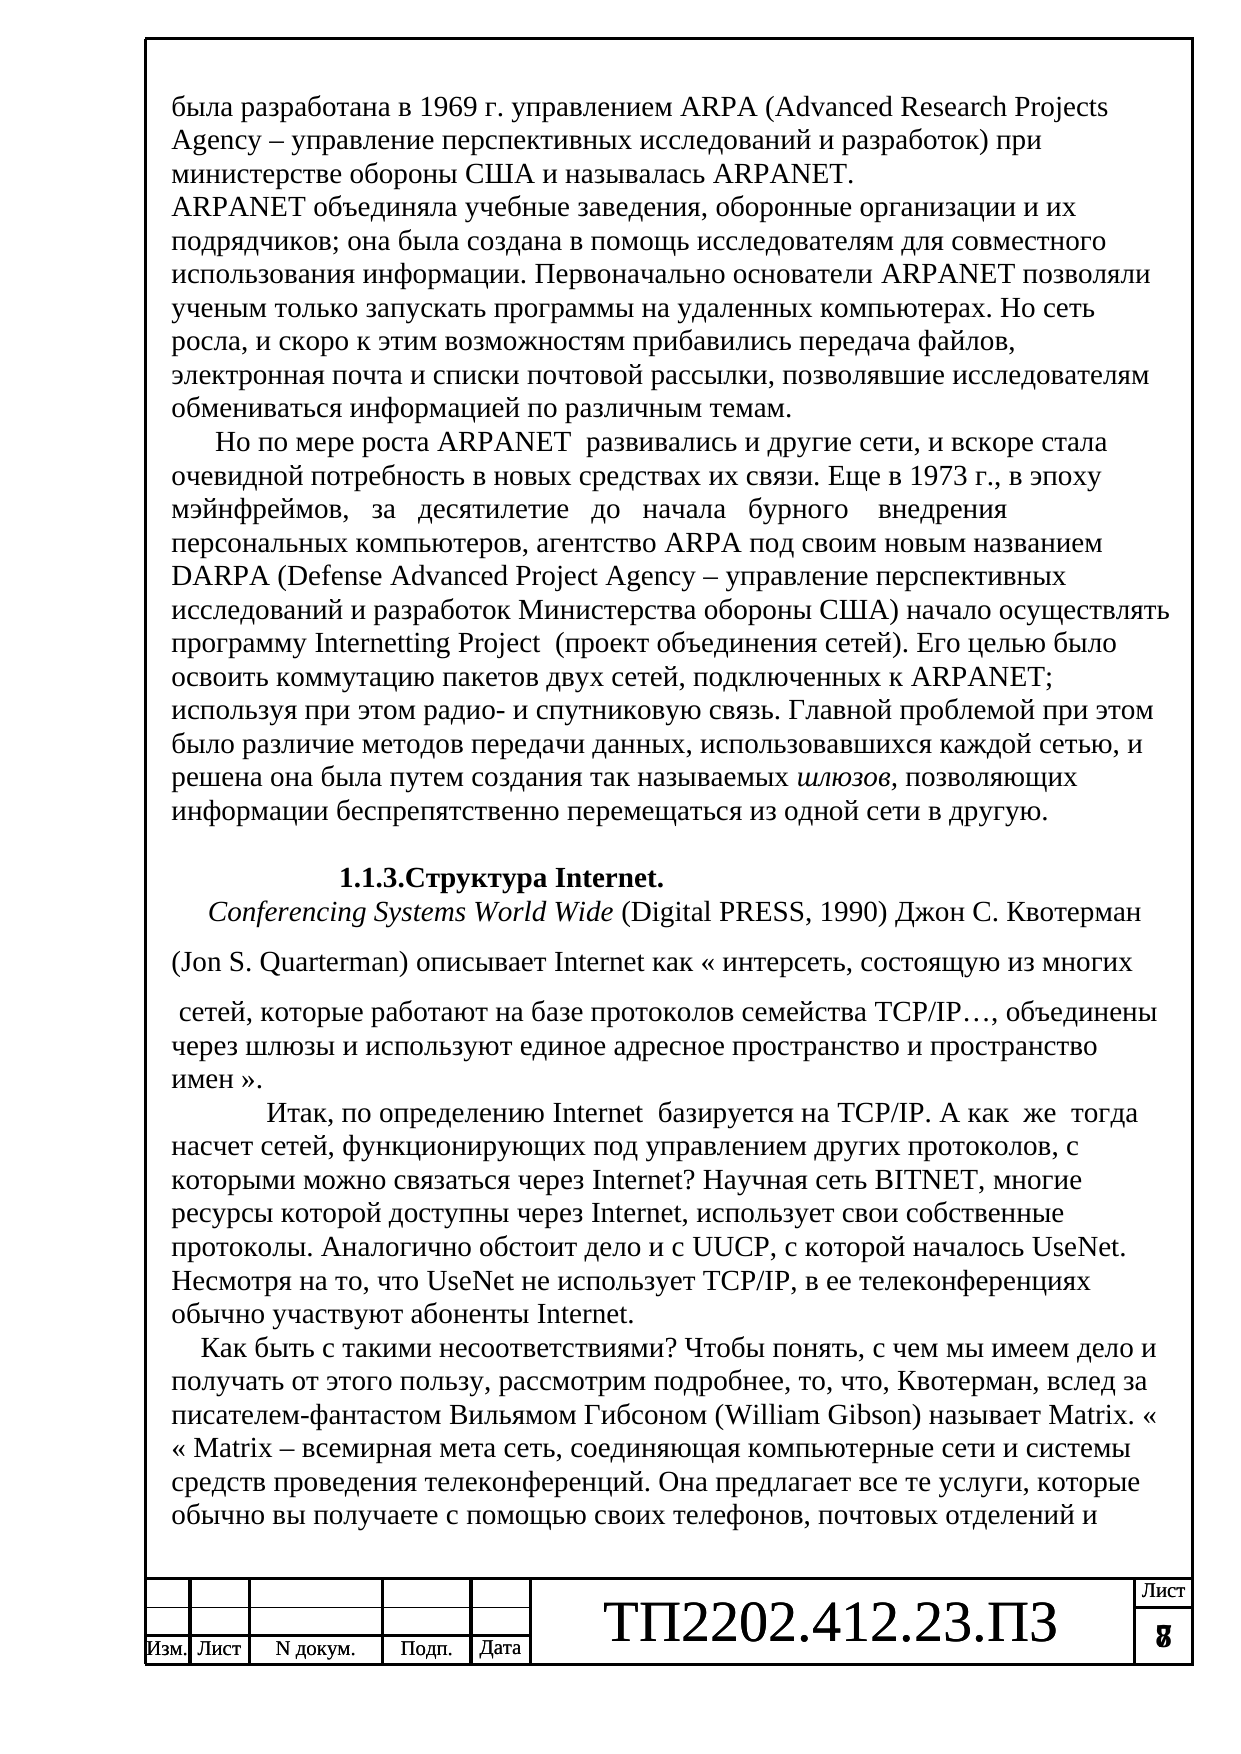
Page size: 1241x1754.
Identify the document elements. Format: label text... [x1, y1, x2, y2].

text ARPANET объединяла учебные заведения, оборонные организации и их подрядчиков; она была создана в помощь исследователям для совместного использования информации. Первоначально основатели ARPANET позволяли ученым только запускать программы на удаленных компьютерах. Но сеть росла, и скоро к этим возможностям прибавились передача файлов, электронная почта и списки почтовой рассылки, позволявшие исследователям обмениваться информацией по различным темам. [171, 189, 1175, 424]
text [171, 89, 1175, 189]
text Итак, по определению Internet базируется на TCP/IP. А как же тогда насчет сетей, функционирующих под управлением других протоколов, с которыми можно связаться через Internet? Научная сеть BITNET, многие ресурсы которой доступны через Internet, использует свои собственные протоколы. Аналогично обстоит дело и с UUCP, с которой началось UseNet. Несмотря на то, что UseNet не использует TCP/IP, в ее телеконференциях обычно участвуют абоненты Internet. [171, 1095, 1175, 1330]
text 1.1.3.Структура Internet. [171, 860, 1175, 894]
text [171, 1330, 1175, 1531]
text (Jon S. Quarterman) описывает Internet как « интерсеть, состоящую из многих [142, 944, 1190, 977]
text Но по мере роста ARPANET развивались и другие сети, и вскоре стала очевидной потребность в новых средствах их связи. Еще в 1973 г., в эпоху мэйнфреймов, за десятилетие до начала бурного внедрения персональных компьютеров, агентство ARPA под своим новым названием DARPA (Defense Advanced Project Agency – управление перспективных исследований и разработок Министерства обороны США) начало осуществлять программу Internetting Project (проект объединения сетей). Его целью было освоить коммутацию пакетов двух сетей, подключенных к ARPANET; используя при этом радио- и спутниковую связь. Главной проблемой при этом было различие методов передачи данных, использовавшихся каждой сетью, и решена она была путем создания так называемых шлюзов, позволяющих информации беспрепятственно перемещаться из одной сети в другую. [171, 424, 1175, 827]
text сетей, которые работают на базе протоколов семейства TCP/IP…, объединены через шлюзы и используют единое адресное пространство и пространство [171, 994, 1161, 1061]
text имен ». [171, 1061, 1175, 1095]
text Conferencing Systems World Wide (Digital PRESS, 1990) Джон С. Квотерман [171, 894, 1175, 927]
